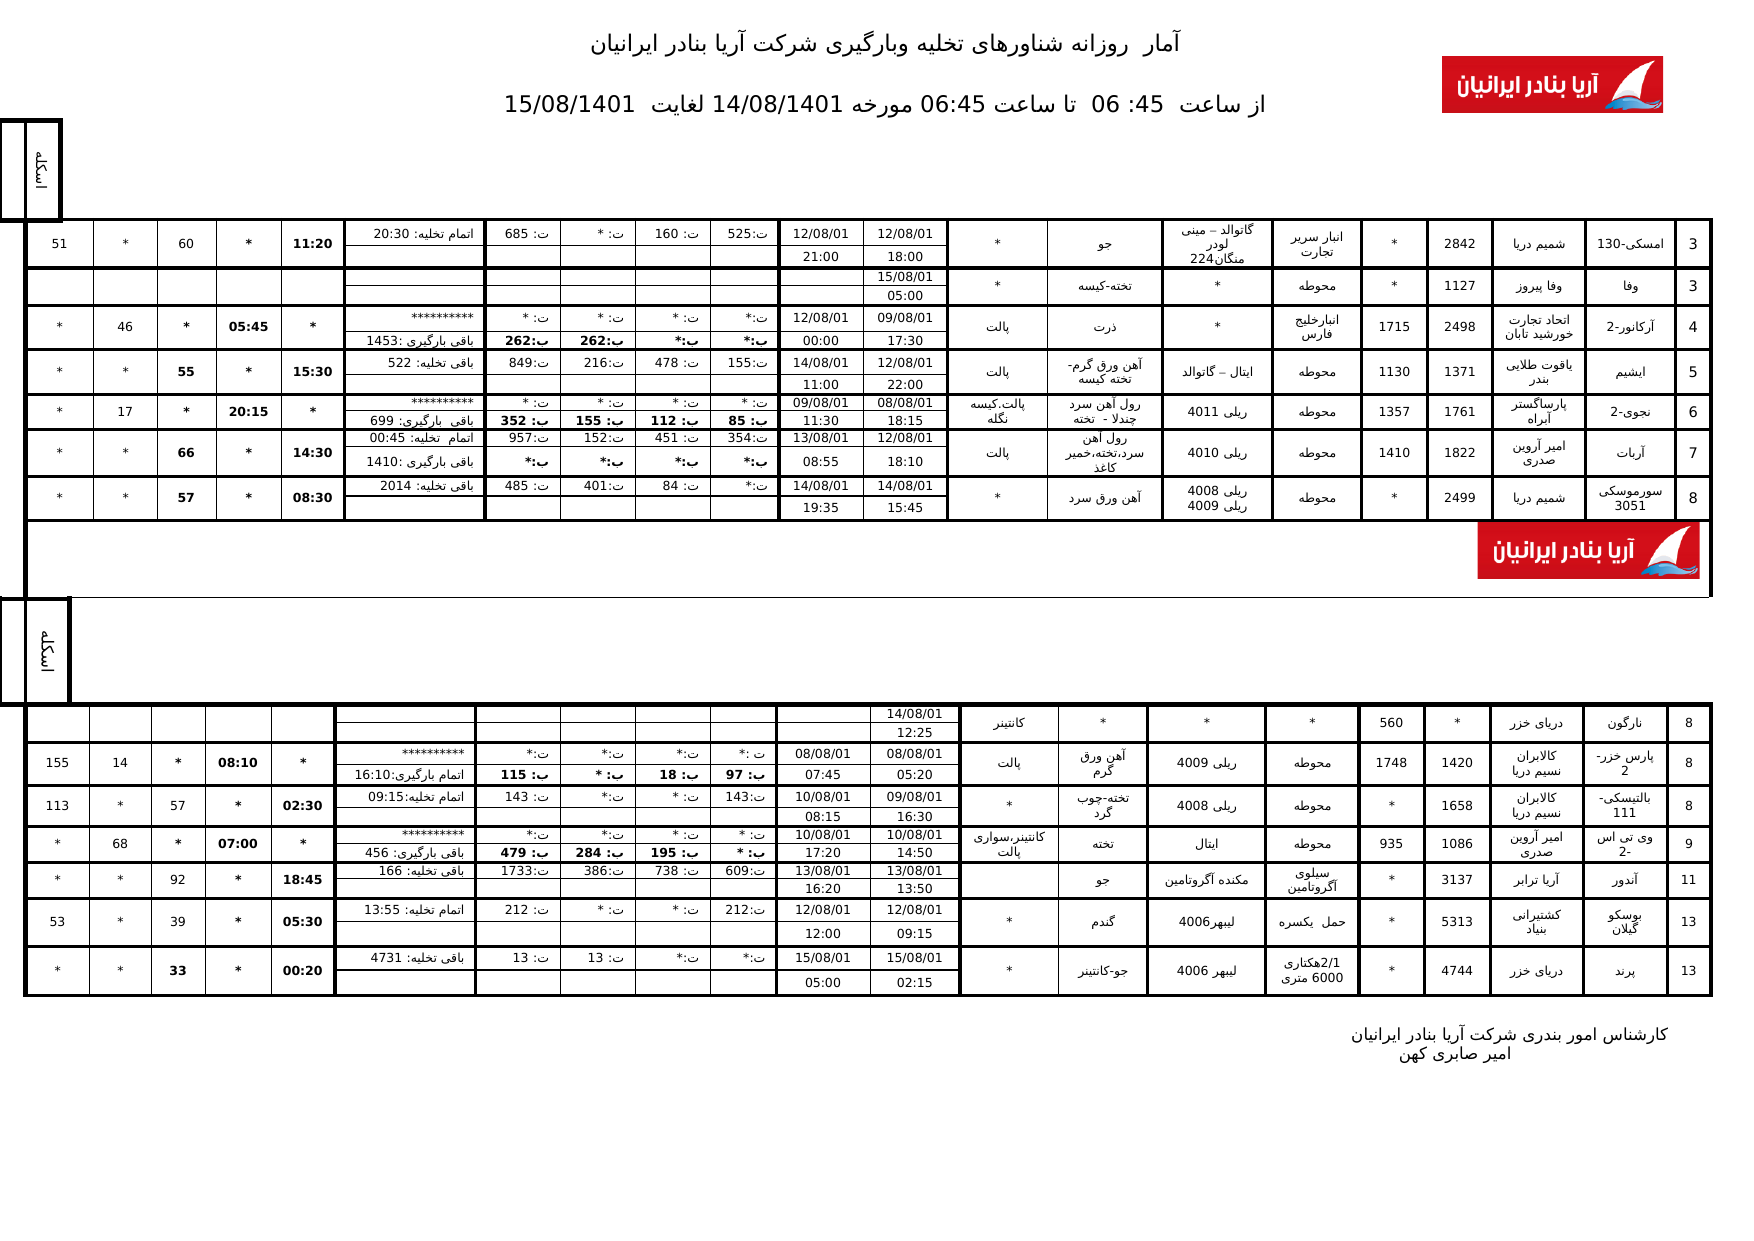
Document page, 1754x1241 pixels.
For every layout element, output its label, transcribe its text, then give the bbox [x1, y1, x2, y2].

table_cell جو [1059, 864, 1146, 897]
table_cell باقی بارگیری :1410 [346, 447, 483, 475]
table_cell [477, 723, 560, 741]
table_cell ت:401 [561, 478, 635, 495]
table_cell [90, 707, 151, 741]
table_cell ت: 84 [636, 478, 710, 495]
table_cell 02:15 [871, 971, 958, 994]
table_cell [217, 270, 281, 303]
table_cell 7 [1677, 431, 1709, 475]
table_cell انبار سریر تجارت [1274, 221, 1360, 266]
table_cell شمیم دریا [1494, 478, 1584, 519]
table_cell [337, 723, 474, 741]
table_cell ت: 212 [477, 900, 560, 921]
table_cell [711, 971, 775, 994]
table_cell [711, 723, 775, 741]
table_cell 1357 [1363, 396, 1426, 428]
table_cell [337, 707, 474, 722]
table_cell 12/08/01 [781, 221, 863, 245]
table_cell ت: 13 [477, 948, 560, 969]
table_cell کالابران نسیم دریا [1492, 744, 1582, 783]
table_cell 12:25 [871, 723, 958, 741]
table_cell ت:957 [487, 431, 560, 446]
table_cell محوطه [1267, 828, 1357, 861]
table_cell ت:212 [711, 900, 775, 921]
table_cell * [217, 431, 281, 475]
table_cell [152, 707, 205, 741]
table_cell [346, 497, 483, 519]
table_cell [337, 971, 474, 994]
table_cell اتمام تخلیه: 20:30 [346, 221, 483, 245]
text آمار روزانه شناورهای تخلیه وبارگیری شرکت آریا بنادر ایرانیان [26, 30, 1728, 57]
table_cell 22:00 [864, 375, 946, 393]
table_cell ت: 451 [636, 431, 710, 446]
table_cell 00:00 [781, 332, 863, 348]
table_cell ت: 485 [487, 478, 560, 495]
table_cell ت: * [561, 221, 635, 245]
table_cell [636, 971, 710, 994]
table_cell باقی تخلیه: 166 [337, 864, 474, 878]
table_cell 3 [1677, 270, 1709, 303]
table_cell ب:* [636, 332, 710, 348]
table_cell تخته-چوب گرد [1059, 787, 1146, 825]
table_cell 13 [1669, 948, 1709, 994]
table_cell باقی تخلیه: 4731 [337, 948, 474, 969]
table_cell [962, 864, 1058, 897]
table_cell ت:* [711, 307, 777, 331]
table_cell * [1363, 221, 1426, 266]
table_cell تخته-کیسه [1048, 270, 1161, 303]
table_cell [778, 707, 870, 722]
table_cell 15:45 [864, 497, 946, 519]
table_cell پارس خزر-2 [1585, 744, 1666, 783]
table_cell [636, 879, 710, 897]
table_cell * [206, 864, 271, 897]
table_cell 18:45 [272, 864, 333, 897]
table_cell ت: 13 [561, 948, 635, 969]
table_cell اتحاد تجارت خورشید تابان [1494, 307, 1584, 348]
table_cell * [94, 431, 157, 475]
table_cell [487, 286, 560, 303]
table_cell ت: * [711, 828, 775, 843]
table_cell مکنده آگروتامین [1149, 864, 1264, 897]
table_cell * [949, 270, 1047, 303]
table_cell 10/08/01 [778, 828, 870, 843]
table_cell * [28, 396, 93, 428]
table_cell ت: 478 [636, 351, 710, 374]
table_cell 68 [90, 828, 151, 861]
table_cell ت:* [711, 478, 777, 495]
table_cell ب: 112 [636, 411, 710, 428]
table_cell [28, 707, 89, 741]
table_cell محوطه [1274, 431, 1360, 475]
table_cell ********** [346, 307, 483, 331]
table_cell [636, 808, 710, 825]
table_cell [711, 922, 775, 945]
table_cell 14:30 [282, 431, 343, 475]
text کارشناس امور بندری شرکت آریا بنادر ایرانیان [26, 1025, 1728, 1044]
table_cell 12/08/01 [778, 900, 870, 921]
table_cell ایشیم [1587, 351, 1674, 393]
table_cell 15/08/01 [778, 948, 870, 969]
table_cell 1130 [1363, 351, 1426, 393]
table_cell * [272, 828, 333, 861]
table_cell 15:30 [282, 351, 343, 393]
table_cell 05:00 [864, 286, 946, 303]
table_cell انبارخلیج فارس [1274, 307, 1360, 348]
table_cell آهن ورق گرم-تخته کیسه [1048, 351, 1161, 393]
table_cell 14/08/01 [871, 707, 958, 722]
table_cell ت: * [561, 900, 635, 921]
table_cell 3 [1677, 221, 1709, 266]
table_cell اتمام بارگیری:16:10 [337, 765, 474, 783]
table_cell [711, 707, 775, 722]
table_cell ت:* [561, 744, 635, 764]
table_cell [636, 286, 710, 303]
table_cell 2/1هکتاری 6000 متری [1267, 948, 1357, 994]
table_cell 51 [28, 221, 93, 266]
table_cell 57 [158, 478, 216, 519]
table_cell * [1363, 478, 1426, 519]
table_cell امسکی-130 [1587, 221, 1674, 266]
table_cell ت: * [487, 307, 560, 331]
table_cell ********** [346, 396, 483, 410]
table_cell ب: 115 [477, 765, 560, 783]
table_cell 20:15 [217, 396, 281, 428]
table_cell ب: 85 [711, 411, 777, 428]
table_cell [346, 375, 483, 393]
table_cell 08:15 [778, 808, 870, 825]
table_cell 14/08/01 [781, 351, 863, 374]
table_cell ب:* [711, 447, 777, 475]
table_cell 1822 [1429, 431, 1491, 475]
table_cell [711, 497, 777, 519]
table_cell 11:00 [781, 375, 863, 393]
table_cell ت: * [636, 396, 710, 410]
table_cell 11:30 [781, 411, 863, 428]
table_cell * [1361, 948, 1423, 994]
table_cell 15/08/01 [864, 270, 946, 285]
table_cell 1715 [1363, 307, 1426, 348]
table_cell [94, 270, 157, 303]
table_cell کشتیرانی بنیاد [1492, 900, 1582, 945]
table_cell 6 [1677, 396, 1709, 428]
table_cell * [1149, 707, 1264, 741]
table_cell ت:* [636, 948, 710, 969]
table_cell * [28, 351, 93, 393]
table_cell [81, 997, 1711, 1025]
table_cell * [90, 948, 151, 994]
table_cell ت :* [711, 744, 775, 764]
table_cell * [217, 221, 281, 266]
table_cell 08/08/01 [871, 744, 958, 764]
table_cell 09/08/01 [781, 396, 863, 410]
table_cell 5313 [1426, 900, 1489, 945]
table_cell [487, 246, 560, 266]
table_cell وی تی اس -2 [1585, 828, 1666, 861]
table_cell نجوی-2 [1587, 396, 1674, 428]
table_cell رول آهن سرد،تخته،خمیر کاغذ [1048, 431, 1161, 475]
table_cell * [158, 396, 216, 428]
table_cell [346, 270, 483, 285]
table_cell محوطه [1274, 351, 1360, 393]
table_cell 12/08/01 [781, 307, 863, 331]
table_cell کانتینر،سواری پالت [962, 828, 1058, 861]
table_cell 3137 [1426, 864, 1489, 897]
table_cell 46 [94, 307, 157, 348]
table_cell [561, 879, 635, 897]
table_cell ریلی 4008 ریلی 4009 [1164, 478, 1271, 519]
table_cell 13/08/01 [781, 431, 863, 446]
table_cell 12/08/01 [864, 221, 946, 245]
table_cell یاقوت طلایی بندر [1494, 351, 1584, 393]
table_cell * [28, 864, 89, 897]
table_cell * [28, 478, 93, 519]
table_cell [28, 522, 1709, 596]
table_cell 19:35 [781, 497, 863, 519]
table_cell * [1361, 787, 1423, 825]
table_cell ********** [337, 828, 474, 843]
table_cell باقی بارگیری :1453 [346, 332, 483, 348]
table_cell * [152, 744, 205, 783]
table_cell 14:50 [871, 844, 958, 861]
table_cell 18:15 [864, 411, 946, 428]
table_cell * [282, 307, 343, 348]
table_cell بالتیسکی-111 [1585, 787, 1666, 825]
table_cell ت: 143 [477, 787, 560, 807]
table_cell ت: * [636, 900, 710, 921]
table_cell * [28, 828, 89, 861]
table_cell 08:30 [282, 478, 343, 519]
table_cell * [949, 478, 1047, 519]
table_cell 17:30 [864, 332, 946, 348]
table_cell 560 [1361, 707, 1423, 741]
table_cell 1086 [1426, 828, 1489, 861]
table_cell امیر آروین صدری [1494, 431, 1584, 475]
table_cell ت: * [711, 396, 777, 410]
table_cell 10/08/01 [871, 828, 958, 843]
table_cell 13:50 [871, 879, 958, 897]
table_cell 2499 [1429, 478, 1491, 519]
table_cell * [962, 900, 1058, 945]
table_cell 18:00 [864, 246, 946, 266]
table_cell ت: * [561, 396, 635, 410]
table_cell [561, 723, 635, 741]
table_cell تخته [1059, 828, 1146, 861]
table_cell ت: * [636, 828, 710, 843]
table_cell پرند [1585, 948, 1666, 994]
table_cell [346, 286, 483, 303]
table_cell 00:20 [272, 948, 333, 994]
table_cell 155 [28, 744, 89, 783]
table_cell سورموسکی3051 [1587, 478, 1674, 519]
table_cell اتمام تخلیه: 13:55 [337, 900, 474, 921]
table_cell آرکانور-2 [1587, 307, 1674, 348]
picture [1477, 522, 1700, 579]
table_cell * [152, 828, 205, 861]
table_cell محوطه [1274, 270, 1360, 303]
table_cell ت:354 [711, 431, 777, 446]
table_cell 8 [1677, 478, 1709, 519]
table_cell 16:30 [871, 808, 958, 825]
table_cell [561, 375, 635, 393]
table_cell 9 [1669, 828, 1709, 861]
table_cell 935 [1361, 828, 1423, 861]
table_cell پارساگستر آبراه [1494, 396, 1584, 428]
table_cell 02:30 [272, 787, 333, 825]
table_cell ت:609 [711, 864, 775, 878]
table_cell [781, 286, 863, 303]
table_cell 113 [28, 787, 89, 825]
table_cell 13/08/01 [778, 864, 870, 878]
table_cell [778, 723, 870, 741]
table_cell باقی تخلیه: 2014 [346, 478, 483, 495]
table_cell [636, 723, 710, 741]
table_cell ب: 97 [711, 765, 775, 783]
table_cell 05:20 [871, 765, 958, 783]
table_cell [636, 270, 710, 285]
table_cell 12/08/01 [871, 900, 958, 921]
table_cell ب: 18 [636, 765, 710, 783]
table_cell لیبهر 4006 [1149, 948, 1264, 994]
table_cell 17:20 [778, 844, 870, 861]
table_cell 8 [1669, 744, 1709, 783]
table_cell ب:* [636, 447, 710, 475]
table_cell [337, 922, 474, 945]
table_cell * [28, 307, 93, 348]
table_cell ب:262 [561, 332, 635, 348]
table_cell 05:00 [778, 971, 870, 994]
table_cell [636, 922, 710, 945]
table_cell ت:* [477, 828, 560, 843]
table_cell ذرت [1048, 307, 1161, 348]
table_cell ت:* [561, 787, 635, 807]
table_cell اتمام تخلیه: 00:45 [346, 431, 483, 446]
table_cell گاتوالد – مینی لودر منگان224 [1164, 221, 1271, 266]
table_cell [282, 270, 343, 303]
table_cell 14 [90, 744, 151, 783]
table_cell * [94, 221, 157, 266]
table_cell ت:* [477, 744, 560, 764]
table_cell ت:143 [711, 787, 775, 807]
table_cell * [282, 396, 343, 428]
table_cell 33 [152, 948, 205, 994]
table_cell * [1164, 270, 1271, 303]
table_cell کانتینر [962, 707, 1058, 741]
table_cell [711, 879, 775, 897]
table_cell محوطه [1274, 396, 1360, 428]
table_cell * [962, 948, 1058, 994]
table_cell [561, 922, 635, 945]
table_cell ب: 155 [561, 411, 635, 428]
table_cell 08/08/01 [864, 396, 946, 410]
table_cell [636, 246, 710, 266]
table_cell محوطه [1274, 478, 1360, 519]
picture [1442, 56, 1664, 113]
table_cell * [28, 431, 93, 475]
text امیر صابری کهن [26, 1044, 1728, 1063]
table_cell جو-کانتینر [1059, 948, 1146, 994]
table_cell ریلی 4009 [1149, 744, 1264, 783]
table_cell ت: 738 [636, 864, 710, 878]
table_cell * [206, 787, 271, 825]
table_cell دریای خزر [1492, 707, 1582, 741]
table_cell [636, 707, 710, 722]
table_cell 09/08/01 [871, 787, 958, 807]
table_cell ریلی 4008 [1149, 787, 1264, 825]
table_cell پالت [949, 307, 1047, 348]
table_cell اتمام تخلیه:09:15 [337, 787, 474, 807]
table_cell [337, 808, 474, 825]
text از ساعت 45: 06 تا ساعت 06:45 مورخه 14/08/1401 لغایت 15/08/1401 [26, 57, 1728, 118]
table_cell 1761 [1429, 396, 1491, 428]
table_cell 11:20 [282, 221, 343, 266]
table_cell 8 [1669, 787, 1709, 825]
table_cell 2498 [1429, 307, 1491, 348]
table_cell [487, 270, 560, 285]
table_cell 08:10 [206, 744, 271, 783]
table_cell [28, 270, 93, 303]
table_cell کالابران نسیم دریا [1492, 787, 1582, 825]
table_cell ریلی 4011 [1164, 396, 1271, 428]
table_cell پالت.کیسه نگله [949, 396, 1047, 428]
table_cell * [90, 900, 151, 945]
table_cell بوسکو گیلان [1585, 900, 1666, 945]
table_cell ت:* [636, 744, 710, 764]
table_cell * [90, 787, 151, 825]
table_cell ********** [337, 744, 474, 764]
table_cell وفا پیروز [1494, 270, 1584, 303]
table_cell * [1363, 270, 1426, 303]
table_cell [711, 808, 775, 825]
table_cell گندم [1059, 900, 1146, 945]
table_cell 21:00 [781, 246, 863, 266]
table_cell 4 [1677, 307, 1709, 348]
table_cell جو [1048, 221, 1161, 266]
table_cell ت:386 [561, 864, 635, 878]
table_cell 05:30 [272, 900, 333, 945]
table_cell ب:* [561, 447, 635, 475]
table_cell ت: * [487, 396, 560, 410]
table_cell پالت [949, 431, 1047, 475]
table_cell * [206, 900, 271, 945]
table_cell نارگون [1585, 707, 1666, 741]
table_cell ایتال [1149, 828, 1264, 861]
table_cell 07:00 [206, 828, 271, 861]
table_cell 09/08/01 [864, 307, 946, 331]
table_cell [711, 246, 777, 266]
table_cell سیلوی آگروتامین [1267, 864, 1357, 897]
table_cell * [217, 351, 281, 393]
table_cell ت:525 [711, 221, 777, 245]
table_cell * [1361, 900, 1423, 945]
table_cell ایتال – گاتوالد [1164, 351, 1271, 393]
table_cell باقی بارگیری: 456 [337, 844, 474, 861]
table_cell ریلی 4010 [1164, 431, 1271, 475]
table_cell [477, 971, 560, 994]
table_cell [487, 497, 560, 519]
table_cell دریای خزر [1492, 948, 1582, 994]
table_cell 8 [1669, 707, 1709, 741]
table_cell 13 [1669, 900, 1709, 945]
table_cell * [90, 864, 151, 897]
table_cell * [272, 744, 333, 783]
table_cell [477, 808, 560, 825]
table_cell [561, 971, 635, 994]
table_cell لیبهر4006 [1149, 900, 1264, 945]
table_cell 08:55 [781, 447, 863, 475]
table_cell [561, 286, 635, 303]
table_cell [561, 707, 635, 722]
table_cell * [1164, 307, 1271, 348]
table_cell * [1267, 707, 1357, 741]
table_cell ت: * [636, 787, 710, 807]
table_cell 07:45 [778, 765, 870, 783]
table_cell [561, 808, 635, 825]
table_cell آندور [1585, 864, 1666, 897]
table_cell * [94, 351, 157, 393]
table_cell ت: 160 [636, 221, 710, 245]
table_cell 5 [1677, 351, 1709, 393]
table_cell [561, 246, 635, 266]
table_cell آهن ورق گرم [1059, 744, 1146, 783]
table_cell آریا ترابر [1492, 864, 1582, 897]
table_cell 60 [158, 221, 216, 266]
table_cell 17 [94, 396, 157, 428]
table_cell [711, 270, 777, 285]
table_cell پالت [962, 744, 1058, 783]
table_cell 1748 [1361, 744, 1423, 783]
table_cell 10/08/01 [778, 787, 870, 807]
table_cell ت:152 [561, 431, 635, 446]
table_cell 12:00 [778, 922, 870, 945]
table_cell 13/08/01 [871, 864, 958, 878]
table_cell ب: * [711, 844, 775, 861]
table_cell 1127 [1429, 270, 1491, 303]
table_cell ت: 685 [487, 221, 560, 245]
table_cell 1420 [1426, 744, 1489, 783]
table_cell 1371 [1429, 351, 1491, 393]
table_cell ب: 195 [636, 844, 710, 861]
table_cell حمل یکسره [1267, 900, 1357, 945]
table_cell باقی بارگیری: 699 [346, 411, 483, 428]
table_cell شمیم دریا [1494, 221, 1584, 266]
table_cell ت:155 [711, 351, 777, 374]
table_cell 12/08/01 [864, 431, 946, 446]
table_cell ت:* [711, 948, 775, 969]
table_cell ت: * [636, 307, 710, 331]
table_cell 57 [152, 787, 205, 825]
table_cell [477, 879, 560, 897]
table_cell * [94, 478, 157, 519]
table_cell باقی تخلیه: 522 [346, 351, 483, 374]
table_cell ب: * [561, 765, 635, 783]
table_cell [337, 879, 474, 897]
table_cell [711, 286, 777, 303]
table_cell وفا [1587, 270, 1674, 303]
table_cell آهن ورق سرد [1048, 478, 1161, 519]
table_cell [477, 922, 560, 945]
table_cell 1658 [1426, 787, 1489, 825]
table_header اسکله [27, 123, 58, 218]
table_cell [158, 270, 216, 303]
table_cell محوطه [1267, 744, 1357, 783]
table_cell * [217, 478, 281, 519]
table_cell 16:20 [778, 879, 870, 897]
table_cell 11 [1669, 864, 1709, 897]
table_cell 18:10 [864, 447, 946, 475]
table_cell [711, 375, 777, 393]
table_cell [487, 375, 560, 393]
table_cell * [1426, 707, 1489, 741]
table_cell * [206, 948, 271, 994]
table_cell ت:216 [561, 351, 635, 374]
table_cell [346, 246, 483, 266]
table_cell ب:262 [487, 332, 560, 348]
table_cell * [1361, 864, 1423, 897]
table_cell * [1059, 707, 1146, 741]
table_cell ت:849 [487, 351, 560, 374]
table_cell 53 [28, 900, 89, 945]
table_cell 4744 [1426, 948, 1489, 994]
table_cell * [962, 787, 1058, 825]
table_cell [561, 497, 635, 519]
table_cell 55 [158, 351, 216, 393]
table_cell 2842 [1429, 221, 1491, 266]
table_cell 14/08/01 [864, 478, 946, 495]
table_cell آربات [1587, 431, 1674, 475]
table_cell 14/08/01 [781, 478, 863, 495]
table_cell 66 [158, 431, 216, 475]
table_cell 1410 [1363, 431, 1426, 475]
table_cell 39 [152, 900, 205, 945]
table_cell اسکله [27, 601, 67, 702]
table_cell * [949, 221, 1047, 266]
table_cell 12/08/01 [864, 351, 946, 374]
table_cell امیر آروین صدری [1492, 828, 1582, 861]
table_cell ب: 352 [487, 411, 560, 428]
table_cell رول آهن سرد چندلا - تخته [1048, 396, 1161, 428]
table_cell 92 [152, 864, 205, 897]
table_cell 05:45 [217, 307, 281, 348]
table_cell * [28, 948, 89, 994]
table_cell ت: * [561, 307, 635, 331]
table_cell * [158, 307, 216, 348]
table_cell [561, 270, 635, 285]
table_cell پالت [949, 351, 1047, 393]
table_cell ب: 479 [477, 844, 560, 861]
table_cell محوطه [1267, 787, 1357, 825]
table_cell 09:15 [871, 922, 958, 945]
table_cell ب:* [487, 447, 560, 475]
table_cell ت:* [561, 828, 635, 843]
table_cell [781, 270, 863, 285]
table_cell [636, 497, 710, 519]
table_cell ب: 284 [561, 844, 635, 861]
table_cell [636, 375, 710, 393]
table_cell ت:1733 [477, 864, 560, 878]
table_cell [206, 707, 271, 741]
table_cell 08/08/01 [778, 744, 870, 764]
table_cell 15/08/01 [871, 948, 958, 969]
table_cell ب:* [711, 332, 777, 348]
table_cell [477, 707, 560, 722]
table_cell [272, 707, 333, 741]
